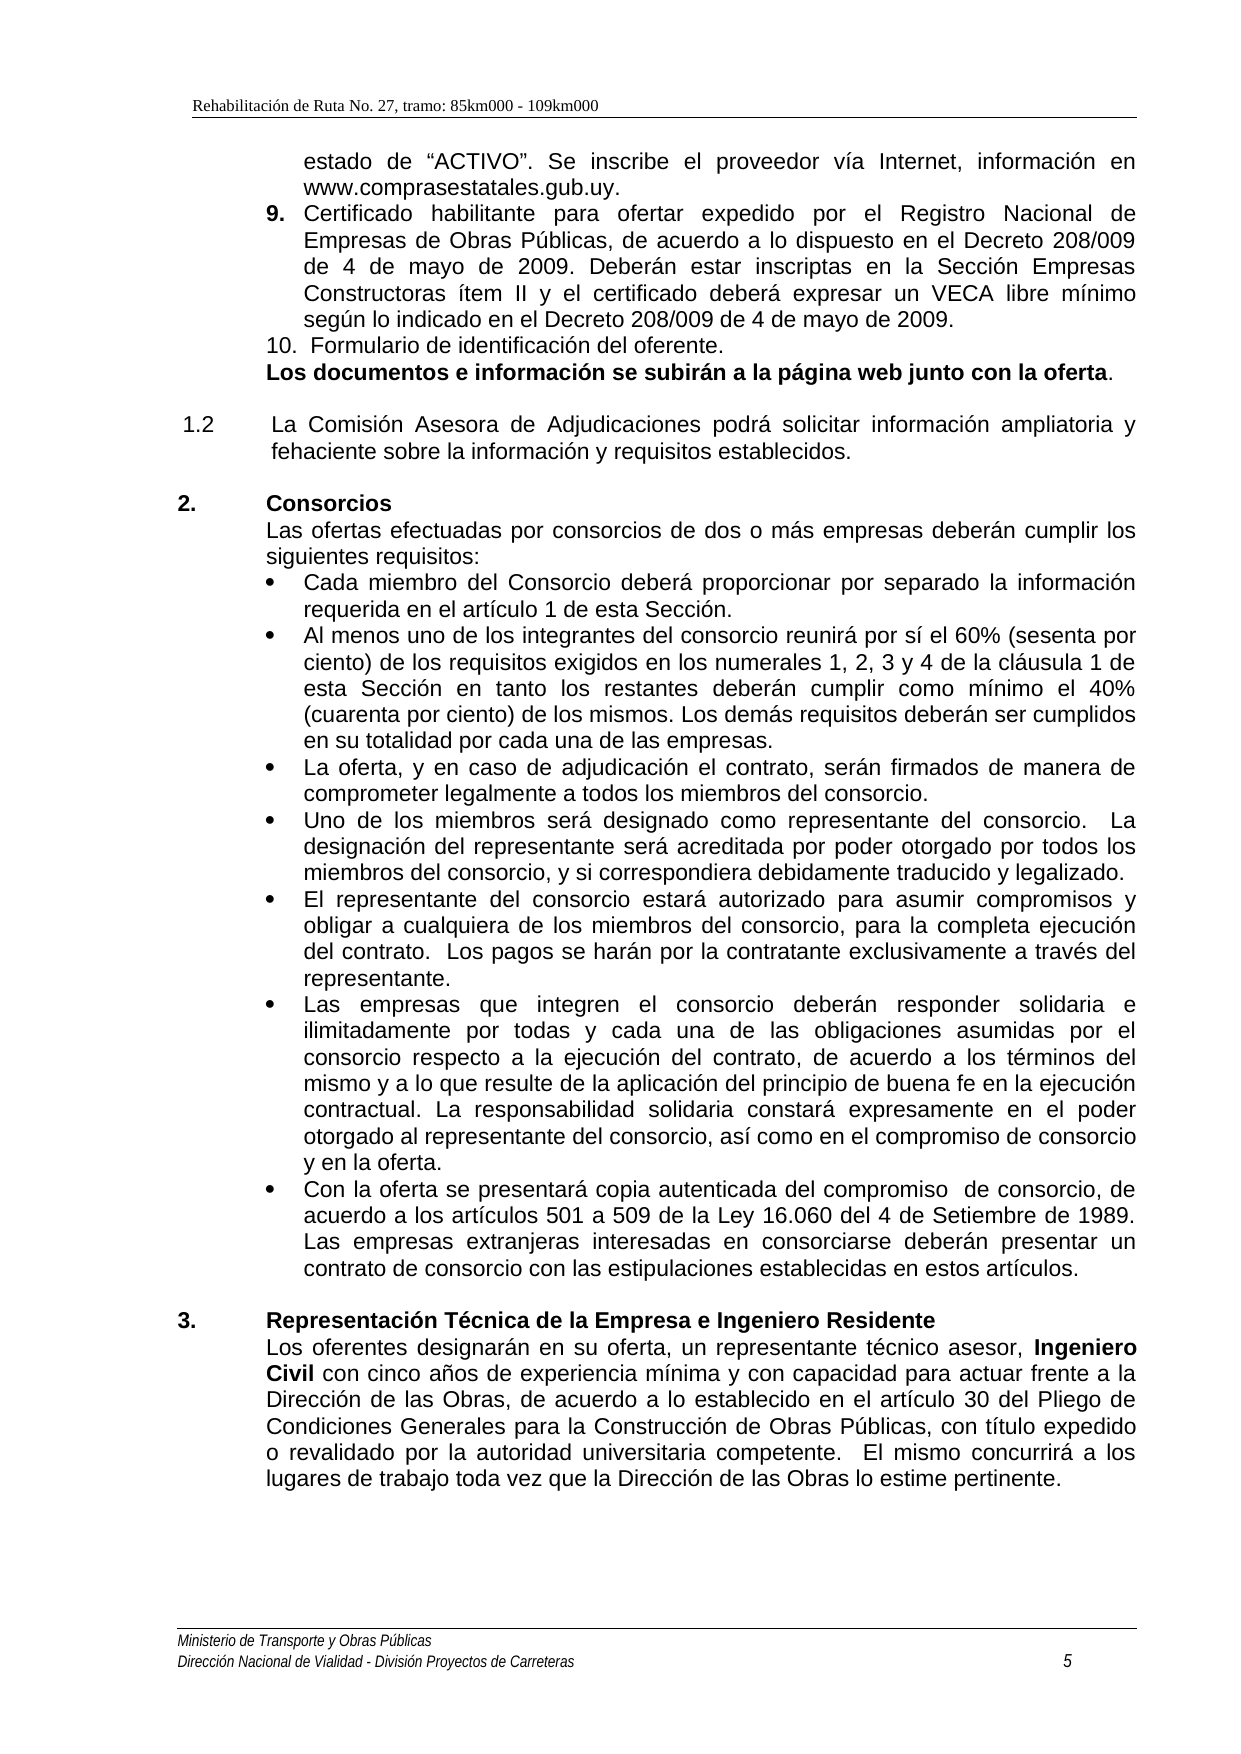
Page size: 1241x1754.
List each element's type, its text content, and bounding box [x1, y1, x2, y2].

text Los oferentes designarán en su oferta, un representante técnico asesor, Ingeniero Civil con cinco años de experiencia mínima y con capacidad para actuar frente a la Dirección de las Obras, de acuerdo a lo establecido en el artículo 30 del Pliego de Condiciones Generales para la Construcción de Obras Públicas, con título expedido o revalidado por la autoridad universitaria competente. El mismo concurrirá a los lugares de trabajo toda vez que de las Obras lo estime pertinente. [266, 1334, 1137, 1492]
list Uno de los miembros será designado como representante del consorcio. La designación del representante será acreditada por poder otorgado por todos los miembros del consorcio y si correspondiera debidamente traducido y legalizado. [266, 807, 1137, 886]
list El representante del consorcio estará autorizado para asumir compromisos y obligar a cualquiera de los miembros del consorcio para la completa ejecución del contrato. Los pagos se harán por la contratante exclusivamente a través del representante. [266, 886, 1137, 991]
list La oferta y en caso de adjudicación el contrato serán firmados de manera de comprometer legalmente a todos los miembros del consorcio. [266, 754, 1137, 807]
text 1.2 La Comisión Asesora de Adjudicaciones podrá solicitar información ampliatoria y fehaciente sobre la información y requisitos establecidos. [182, 411, 1137, 464]
text Las ofertas efectuadas por consorcios de dos o más empresas deberán cumplir los siguientes requisitos: [266, 517, 1137, 569]
text 2. Consorcios [177, 490, 1137, 517]
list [266, 148, 1137, 200]
list Las empresas que integren el consorcio deberán responder solidaria e ilimitadamente por todas y cada una de las obligaciones asumidas por el consorcio respecto a la ejecución del contrato de acuerdo a los términos del mismo y a lo que resulte de la aplicación del principio de buena fe en la ejecución contractual. La responsabilidad solidaria constará expresamente en el poder otorgado al representante del consorcio así como en el compromiso de consorcio y en la oferta. [266, 991, 1137, 1176]
list Certificado habilitante para ofertar expedido por el Registro Nacional de Empresas de Obras Públicas, de acuerdo a lo dispuesto en el Decreto 208/009 de 4 de mayo de 2009. Deberán estar inscriptas en ítem II y el certificado deberá expresar un VECA libre mínimo según lo indicado en el Decreto 208/009 de 4 de mayo de 2009. [266, 200, 1137, 332]
text Los documentos e información se subirán a la página web junto con la oferta. [266, 358, 1137, 385]
list Con la oferta se presentará copia autenticada del compromiso de consorcio de acuerdo a los artículos 509 de 16.060 del 4 de Setiembre de 1989. Las empresas extranjeras interesadas en consorciarse deberán presentar un contrato de consorcio con las estipulaciones establecidas en estos artículos. [266, 1176, 1137, 1281]
list Al menos uno de los integrantes del consorcio reunirá por sí el 60% (sesenta por ciento) de los requisitos exigidos en los numerales 1 2 3 y 4 de la cláusula 1 de esta Sección en tanto los restantes deberán cumplir como mínimo el 40% (cuarenta por ciento) de los mismos. Los demás requisitos deberán ser cumplidos en su totalidad por cada una de las empresas. [266, 622, 1137, 754]
text 3. Representación Técnica de e Ingeniero Residente [177, 1307, 1137, 1334]
list Cada miembro del Consorcio deberá proporcionar por separado la información requerida en el artículo 1 de esta Sección. [266, 569, 1137, 622]
list Formulario de identificación del oferente. [266, 332, 1137, 358]
